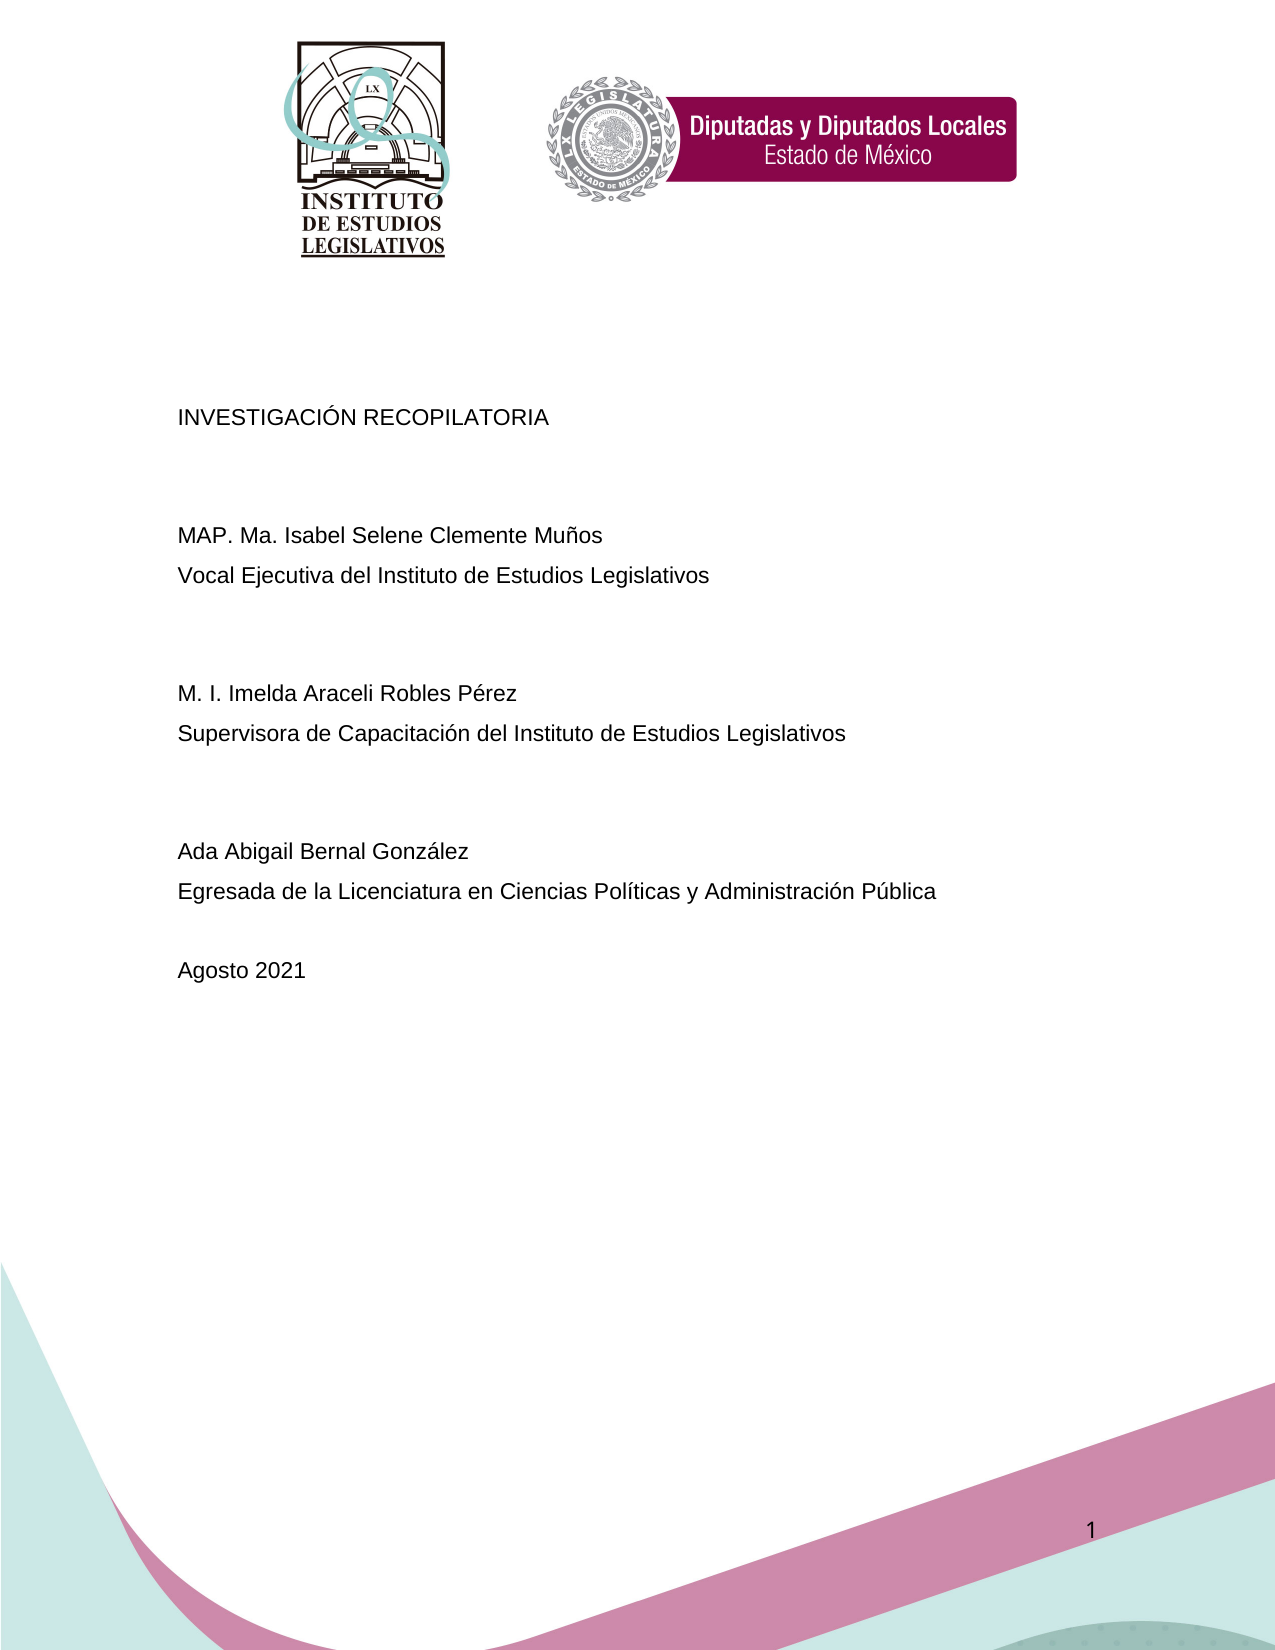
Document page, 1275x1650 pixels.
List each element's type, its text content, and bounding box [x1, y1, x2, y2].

text Ada Abigail Bernal González [177, 838, 1098, 864]
text Vocal Ejecutiva del Instituto de Estudios Legislativos [177, 562, 1098, 588]
text M. I. Imelda Araceli Robles Pérez [177, 680, 1098, 707]
picture [0, 1, 1275, 1650]
text Supervisora de Capacitación del Instituto de Estudios Legislativos [177, 720, 1098, 746]
text INVESTIGACIÓN RECOPILATORIA [177, 404, 1098, 430]
text MAP. Ma. Isabel Selene Clemente Muños [177, 522, 1098, 549]
text Egresada de la Licenciatura en Ciencias Políticas y Administración Pública [177, 878, 1098, 904]
text Agosto 2021 [177, 957, 1098, 983]
